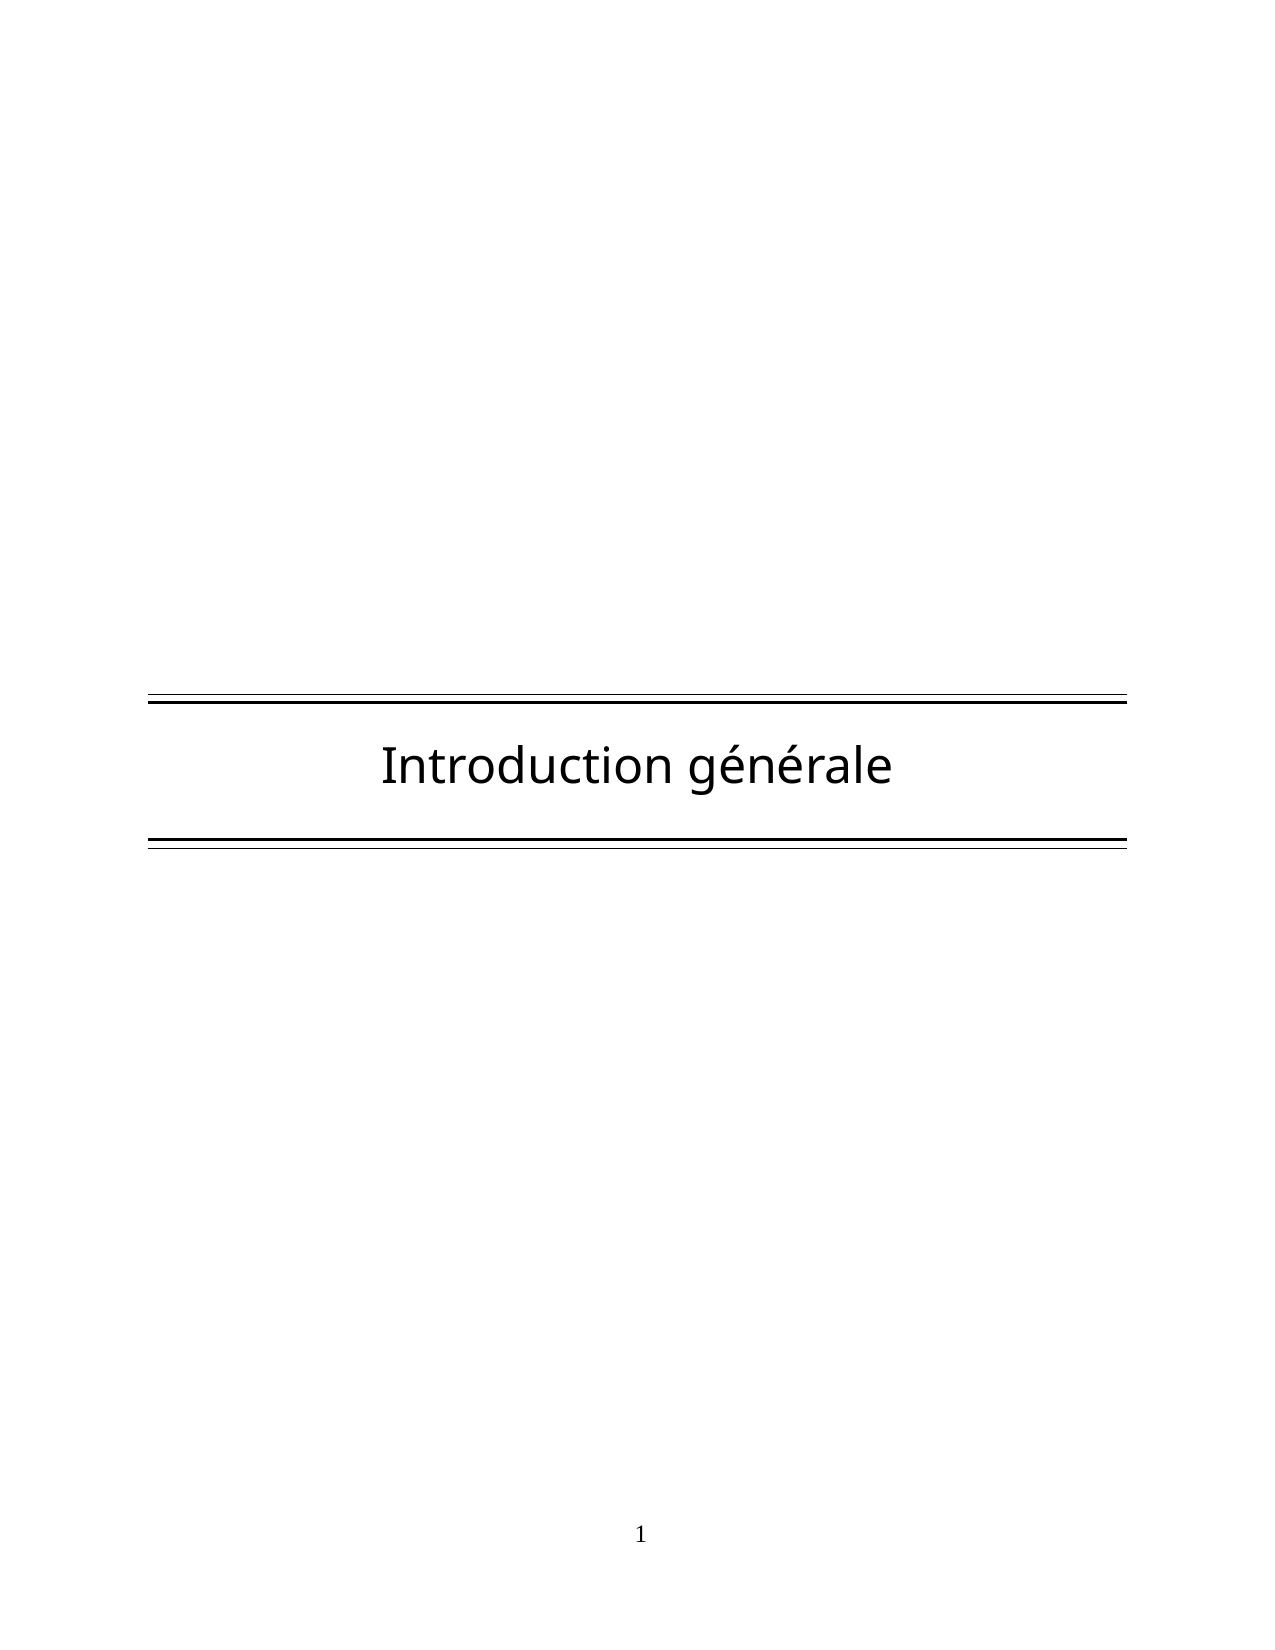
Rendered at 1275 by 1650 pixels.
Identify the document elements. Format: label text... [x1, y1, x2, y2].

subtitle Introduction générale [148, 729, 1127, 798]
